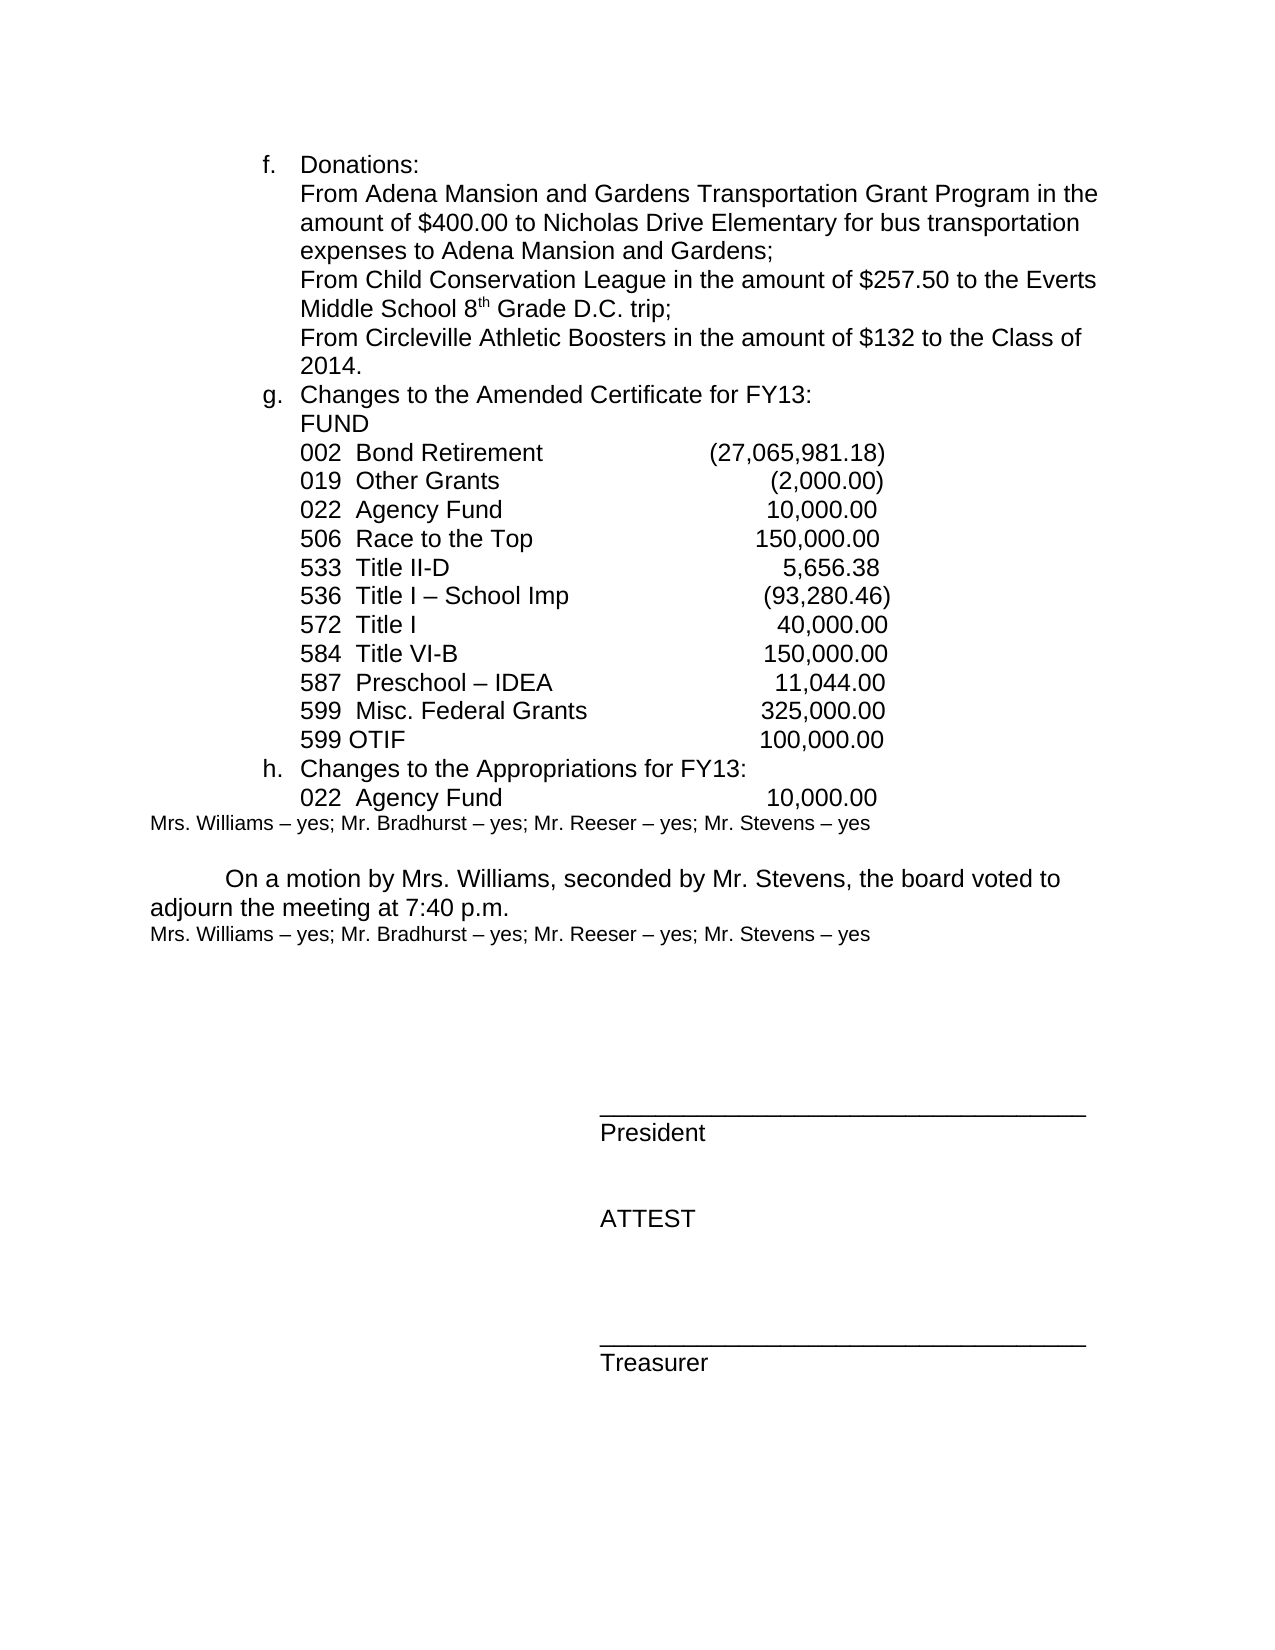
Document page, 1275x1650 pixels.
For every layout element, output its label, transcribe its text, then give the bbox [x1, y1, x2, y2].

text g. Changes to the Amended Certificate for FY13: [150, 380, 1125, 409]
text 584 Title VI-B 150,000.00 [225, 639, 1125, 667]
text From Circleville Athletic Boosters in the amount of $132 to the Class of 2014. [300, 322, 1125, 380]
text ATTEST [525, 1204, 1125, 1233]
text 533 Title II-D 5,656.38 [225, 552, 1125, 581]
text Mrs. Williams – yes; Mr. Bradhurst – yes; Mr. Reeser – yes; Mr. Stevens – yes [150, 921, 1125, 945]
text h. Changes to the Appropriations for FY13: [150, 754, 1125, 782]
text f. Donations: [150, 150, 1125, 179]
text 019 Other Grants (2,000.00) [225, 466, 1125, 495]
text Treasurer [150, 1348, 1125, 1377]
text 572 Title I 40,000.00 [225, 610, 1125, 639]
text 022 Agency Fund 10,000.00 [225, 495, 1125, 524]
text 536 Title I – School Imp (93,280.46) [225, 581, 1125, 610]
text 587 Preschool – IDEA 11,044.00 [225, 667, 1125, 696]
text 022 Agency Fund 10,000.00 [225, 782, 1125, 811]
text On a motion by Mrs. Williams, seconded by Mr. Stevens, the board voted to adjourn the meeting at 7:40 p.m. [150, 864, 1125, 921]
text FUND [225, 409, 1125, 437]
text 599 Misc. Federal Grants 325,000.00 [225, 696, 1125, 725]
text 599 OTIF 100,000.00 [225, 725, 1125, 754]
text 506 Race to the Top 150,000.00 [225, 524, 1125, 552]
text Mrs. Williams – yes; Mr. Bradhurst – yes; Mr. Reeser – yes; Mr. Stevens – yes [150, 811, 1125, 835]
text From Child Conservation League in the amount of $257.50 to the Everts Middle School 8th Grade D.C. trip; [300, 265, 1125, 322]
text 002 Bond Retirement (27,065,981.18) [225, 437, 1125, 466]
text President [150, 1118, 1125, 1147]
text From Adena Mansion and Gardens Transportation Grant Program in the amount of $400.00 to Nicholas Drive Elementary for bus transportation expenses to Adena Mansion and Gardens; [300, 179, 1125, 265]
text ___________________________________ [600, 1089, 1125, 1118]
text ___________________________________ [150, 1319, 1125, 1348]
